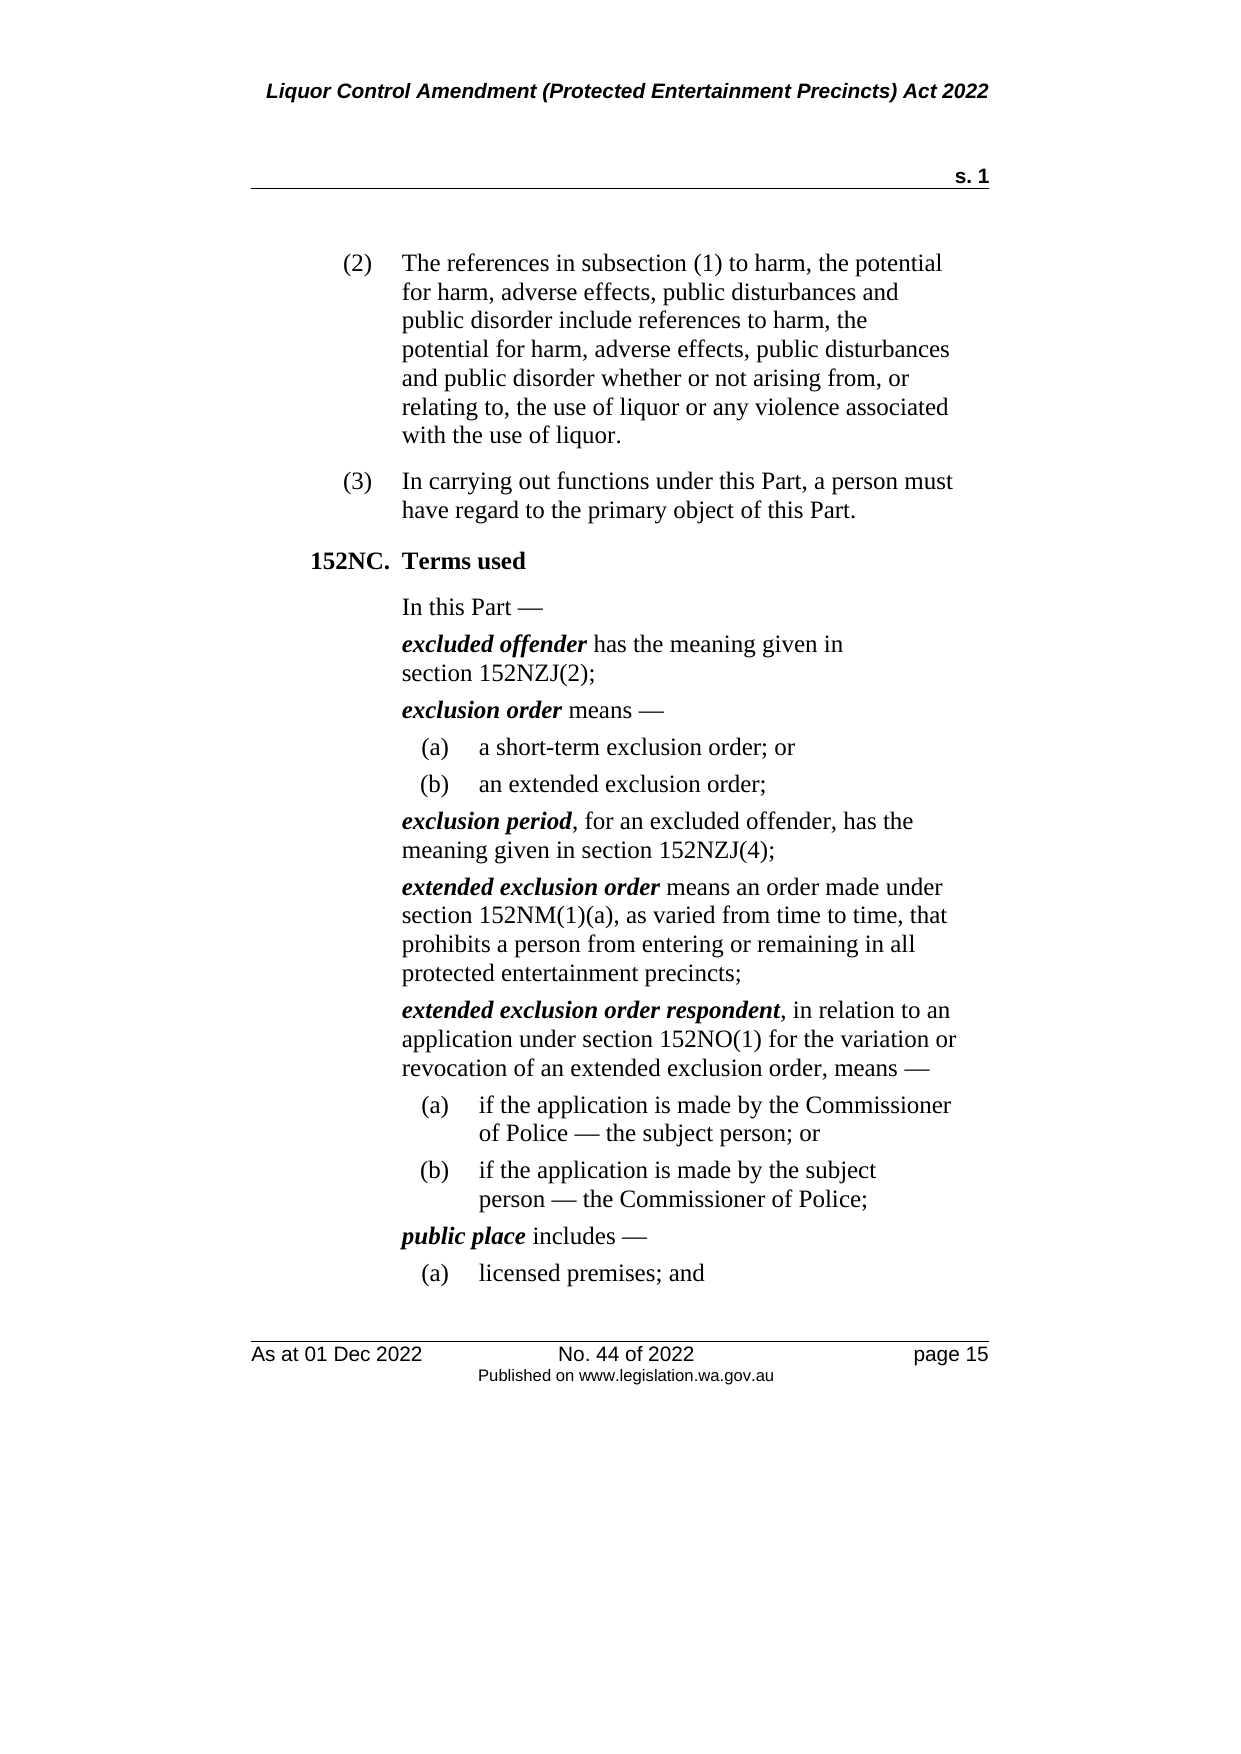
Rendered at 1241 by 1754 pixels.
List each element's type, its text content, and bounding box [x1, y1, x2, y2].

text (b) an extended exclusion order; [310, 769, 959, 798]
text exclusion order means — [310, 695, 959, 723]
text extended exclusion order respondent, in relation to an application under section 152NO(1) for the variation or revocation of an extended exclusion order, means — [310, 995, 959, 1081]
subtitle 152NC. Terms used [310, 546, 959, 575]
text (a) if the application is made by the Commissioner of Police — the subject person; or [310, 1090, 959, 1147]
text (2) The references in subsection (1) to harm, the potential for harm, adverse effects, public disturbances and public disorder include references to harm, the potential for harm, adverse effects, public disturbances and public disorder whether or not arising from, or relating to, the use of liquor or any violence associated with the use of liquor. [313, 248, 959, 449]
text In this Part — [313, 592, 959, 621]
text (a) licensed premises; and [310, 1258, 959, 1287]
text excluded offender has the meaning given in section 152NZJ(2); [310, 629, 959, 686]
text (a) a short-term exclusion order; or [310, 732, 959, 761]
text exclusion period, for an excluded offender, has the meaning given in section 152NZJ(4); [310, 806, 959, 863]
text extended exclusion order means an order made under section 152NM(1)(a), as varied from time to time, that prohibits a person from entering or remaining in all protected entertainment precincts; [310, 872, 959, 987]
text public place includes — [310, 1221, 959, 1250]
text (b) if the application is made by the subject person — the Commissioner of Police; [310, 1156, 959, 1213]
text (3) In carrying out functions under this Part, a person must have regard to the primary object of this Part. [313, 466, 959, 523]
